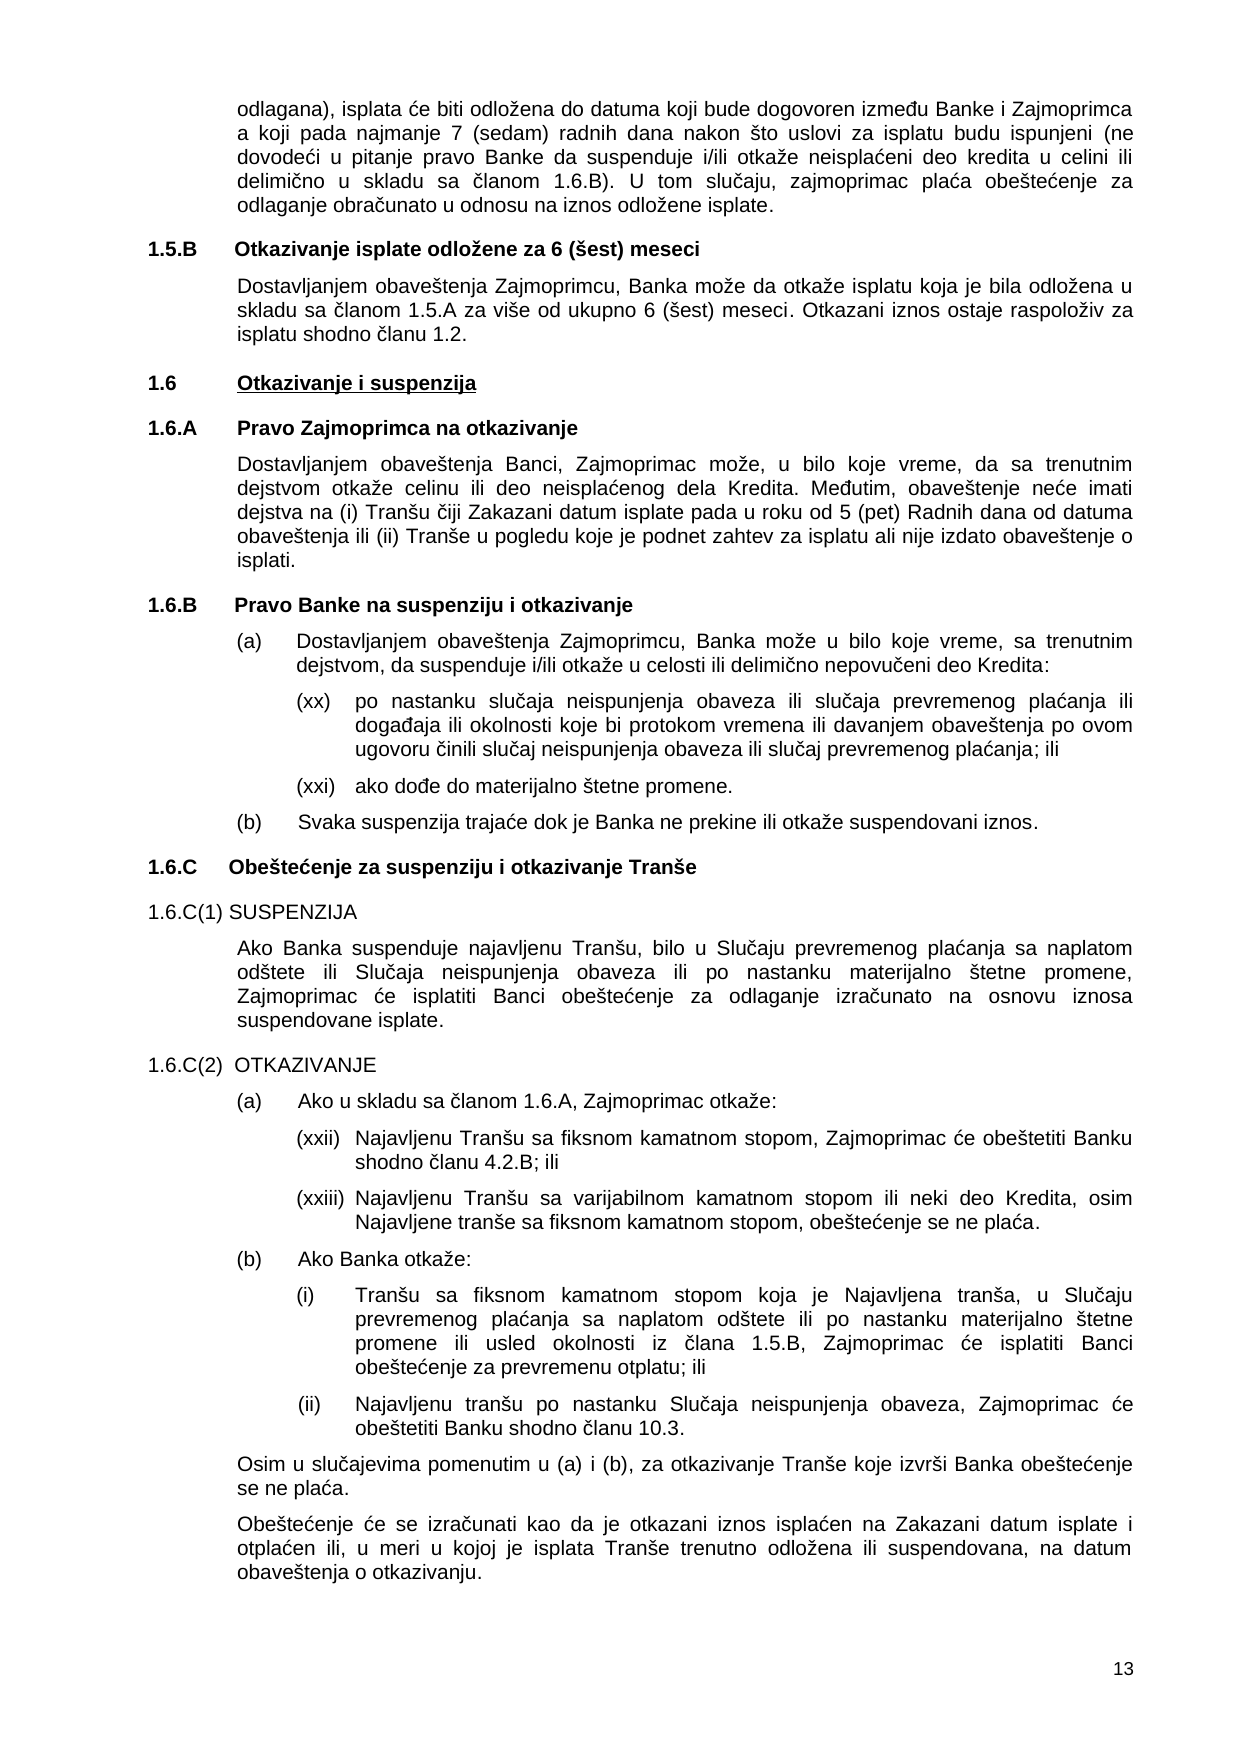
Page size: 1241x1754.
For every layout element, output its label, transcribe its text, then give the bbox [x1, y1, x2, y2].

list ako dođe do materijalno štetne promene. [296, 774, 1134, 798]
text (a) Dostavljanjem obaveštenja Zajmoprimcu, Banka može u bilo koje vreme, sa trenutnim dejstvom, da suspenduje i/ili otkaže u celosti ili delimično nepovučeni deo Kredita: [236, 629, 1134, 677]
subtitle 1.6.B Pravo Banke na suspenziju i otkazivanje [148, 592, 1134, 616]
list po nastanku slučaja neispunjenja obaveza ili slučaja prevremenog plaćanja ili događaja ili okolnosti koje bi protokom vremena ili davanjem obaveštenja po ovom ugovoru činili slučaj neispunjenja obaveza ili slučaj prevremenog plaćanja; ili [296, 689, 1134, 761]
text (b) Svaka suspenzija trajaće dok je Banka ne prekine ili otkaže suspendovani iznos. [236, 810, 1134, 834]
subtitle Pravo Zajmoprimca na otkazivanje [148, 415, 1134, 439]
subtitle 1.5.B Otkazivanje isplate odložene za 6 (šest) meseci [148, 237, 1134, 261]
subtitle 1.6.C Obeštećenje za suspenziju i otkazivanje Tranše [148, 855, 1134, 879]
subtitle 1.6.C(2) OTKAZIVANJE [148, 1053, 1134, 1077]
text (b) Ako Banka otkaže: [236, 1247, 1134, 1271]
text Dostavljanjem obaveštenja Banci, Zajmoprimac može, u bilo koje vreme, da sa trenutnim dejstvom otkaže celinu ili deo neisplaćenog dela Kredita. Međutim, obaveštenje neće imati dejstva na (i) Tranšu čiji Zakazani datum isplate pada u roku od 5 (pet) Radnih dana od datuma obaveštenja ili (ii) Tranše u pogledu koje je podnet zahtev za isplatu ali nije izdato obaveštenje o isplati. [237, 452, 1134, 572]
text (ii) Najavljenu tranšu po nastanku Slučaja neispunjenja obaveza, Zajmoprimac će obeštetiti Banku shodno članu 10.3. [298, 1391, 1134, 1439]
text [237, 97, 1134, 216]
text (i) Tranšu sa fiksnom kamatnom stopom koja je Najavljena tranša, u Slučaju prevremenog plaćanja sa naplatom odštete ili po nastanku materijalno štetne promene ili usled okolnosti iz člana 1.5.B, Zajmoprimac će isplatiti Banci obeštećenje za prevremenu otplatu; ili [296, 1283, 1134, 1379]
subtitle Otkazivanje i suspenzija [148, 371, 1134, 394]
text Osim u slučajevima pomenutim u (a) i (b), za otkazivanje Tranše koje izvrši Banka obeštećenje se ne plaća. [237, 1452, 1134, 1500]
text Dostavljanjem obaveštenja Zajmoprimcu, Banka može da otkaže isplatu koja je bila odložena u skladu sa članom 1.5.A za više od ukupno 6 (šest) meseci. Otkazani iznos ostaje raspoloživ za isplatu shodno članu 1.2. [237, 274, 1134, 346]
list Najavljenu Tranšu sa fiksnom kamatnom stopom, Zajmoprimac će obeštetiti Banku shodno članu 4.2.B; ili [296, 1126, 1134, 1174]
text (a) Ako u skladu sa članom 1.6.A, Zajmoprimac otkaže: [236, 1089, 1134, 1113]
text Obeštećenje će se izračunati kao da je otkazani iznos isplaćen na Zakazani datum isplate i otplaćen ili, u meri u kojoj je isplata Tranše trenutno odložena ili suspendovana, na datum obaveštenja o otkazivanju. [237, 1512, 1134, 1584]
text Ako Banka suspenduje najavljenu Tranšu, bilo u Slučaju prevremenog plaćanja sa naplatom odštete ili Slučaja neispunjenja obaveza ili po nastanku materijalno štetne promene, Zajmoprimac će isplatiti Banci obeštećenje za odlaganje izračunato na osnovu iznosa suspendovane isplate. [237, 936, 1134, 1032]
list Najavljenu Tranšu sa varijabilnom kamatnom stopom ili neki deo Kredita, osim Najavljene tranše sa fiksnom kamatnom stopom, obeštećenje se ne plaća. [296, 1186, 1134, 1234]
subtitle 1.6.C(1) SUSPENZIJA [148, 900, 1134, 924]
